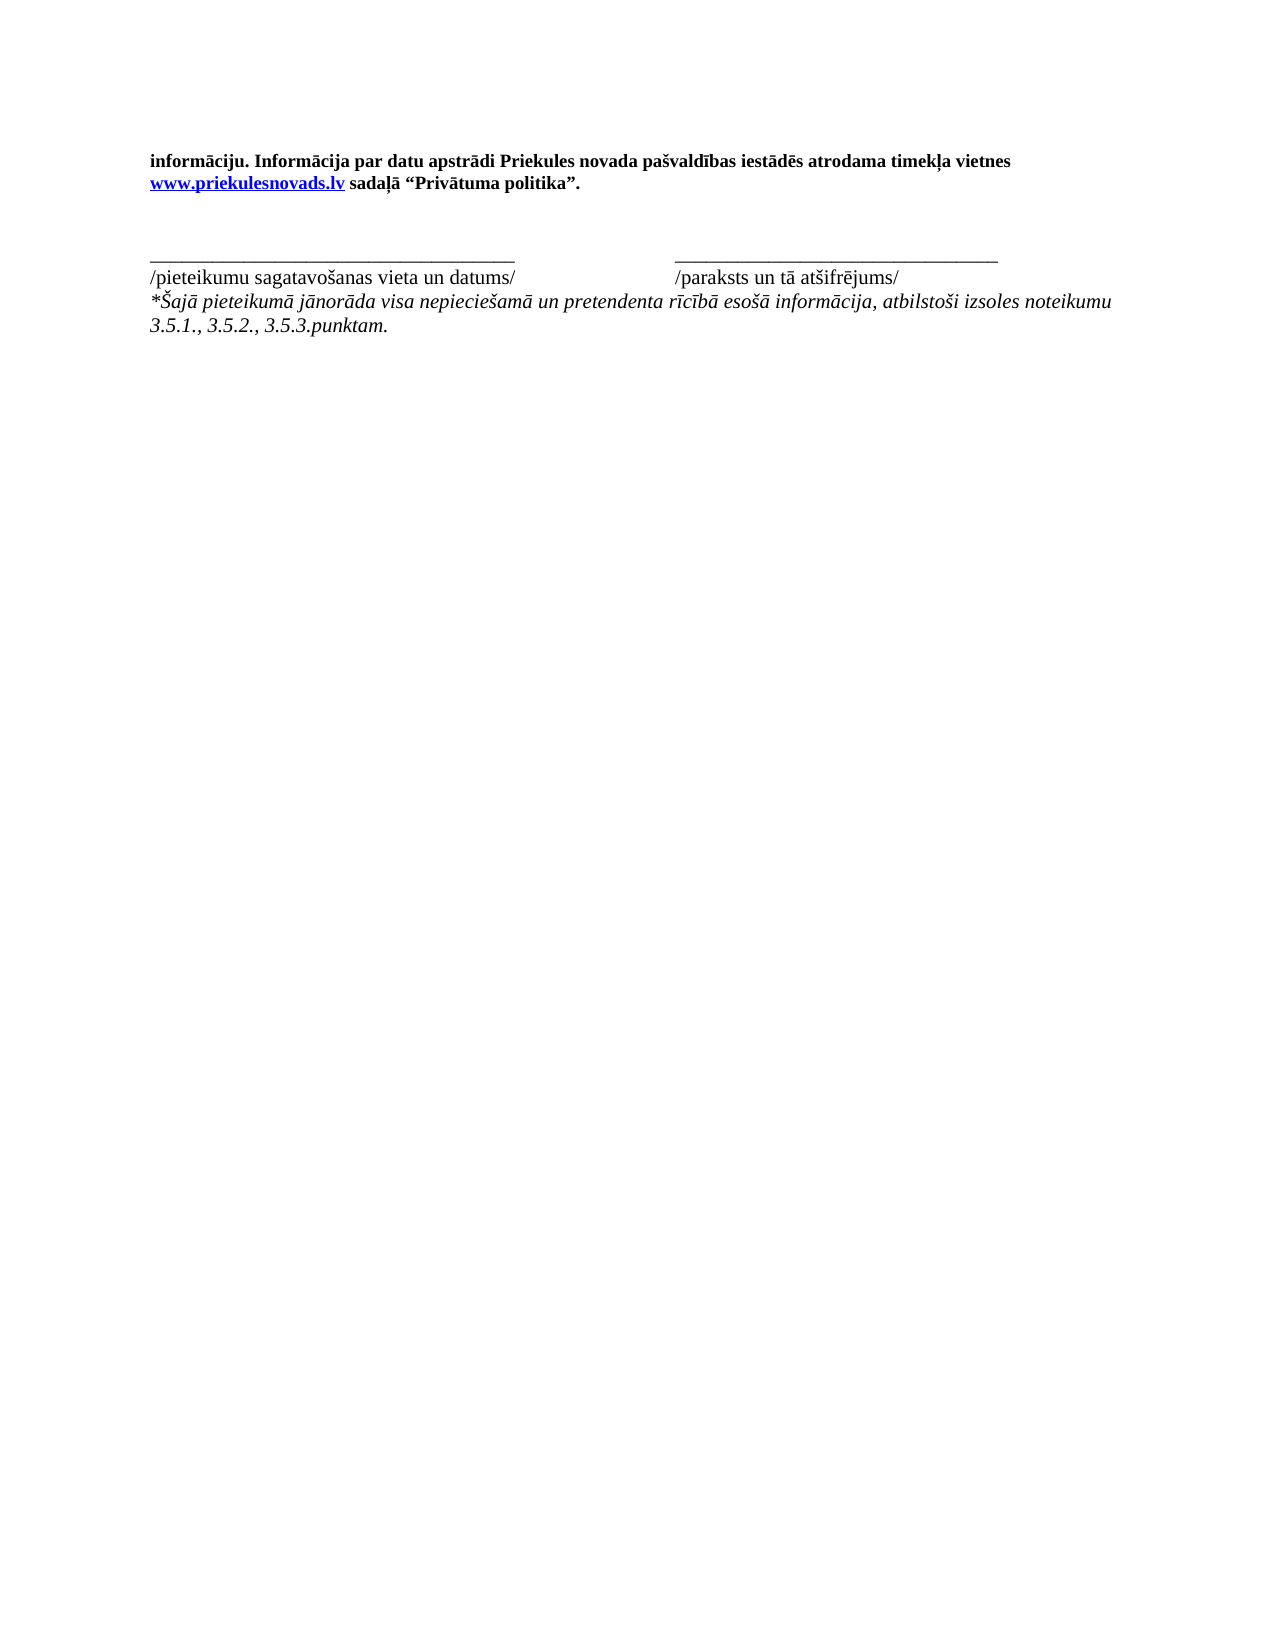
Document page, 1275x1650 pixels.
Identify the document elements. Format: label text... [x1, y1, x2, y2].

text *Šajā pieteikumā jānorāda visa nepieciešamā un pretendenta rīcībā esošā informācija, atbilstoši izsoles noteikumu 3.5.1., 3.5.2., 3.5.3.punktam. [150, 289, 1131, 337]
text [150, 150, 1125, 193]
text ___________________________________ _______________________________ [150, 241, 1125, 265]
text /pieteikumu sagatavošanas vieta un datums/ /paraksts un tā atšifrējums/ [150, 265, 1125, 289]
